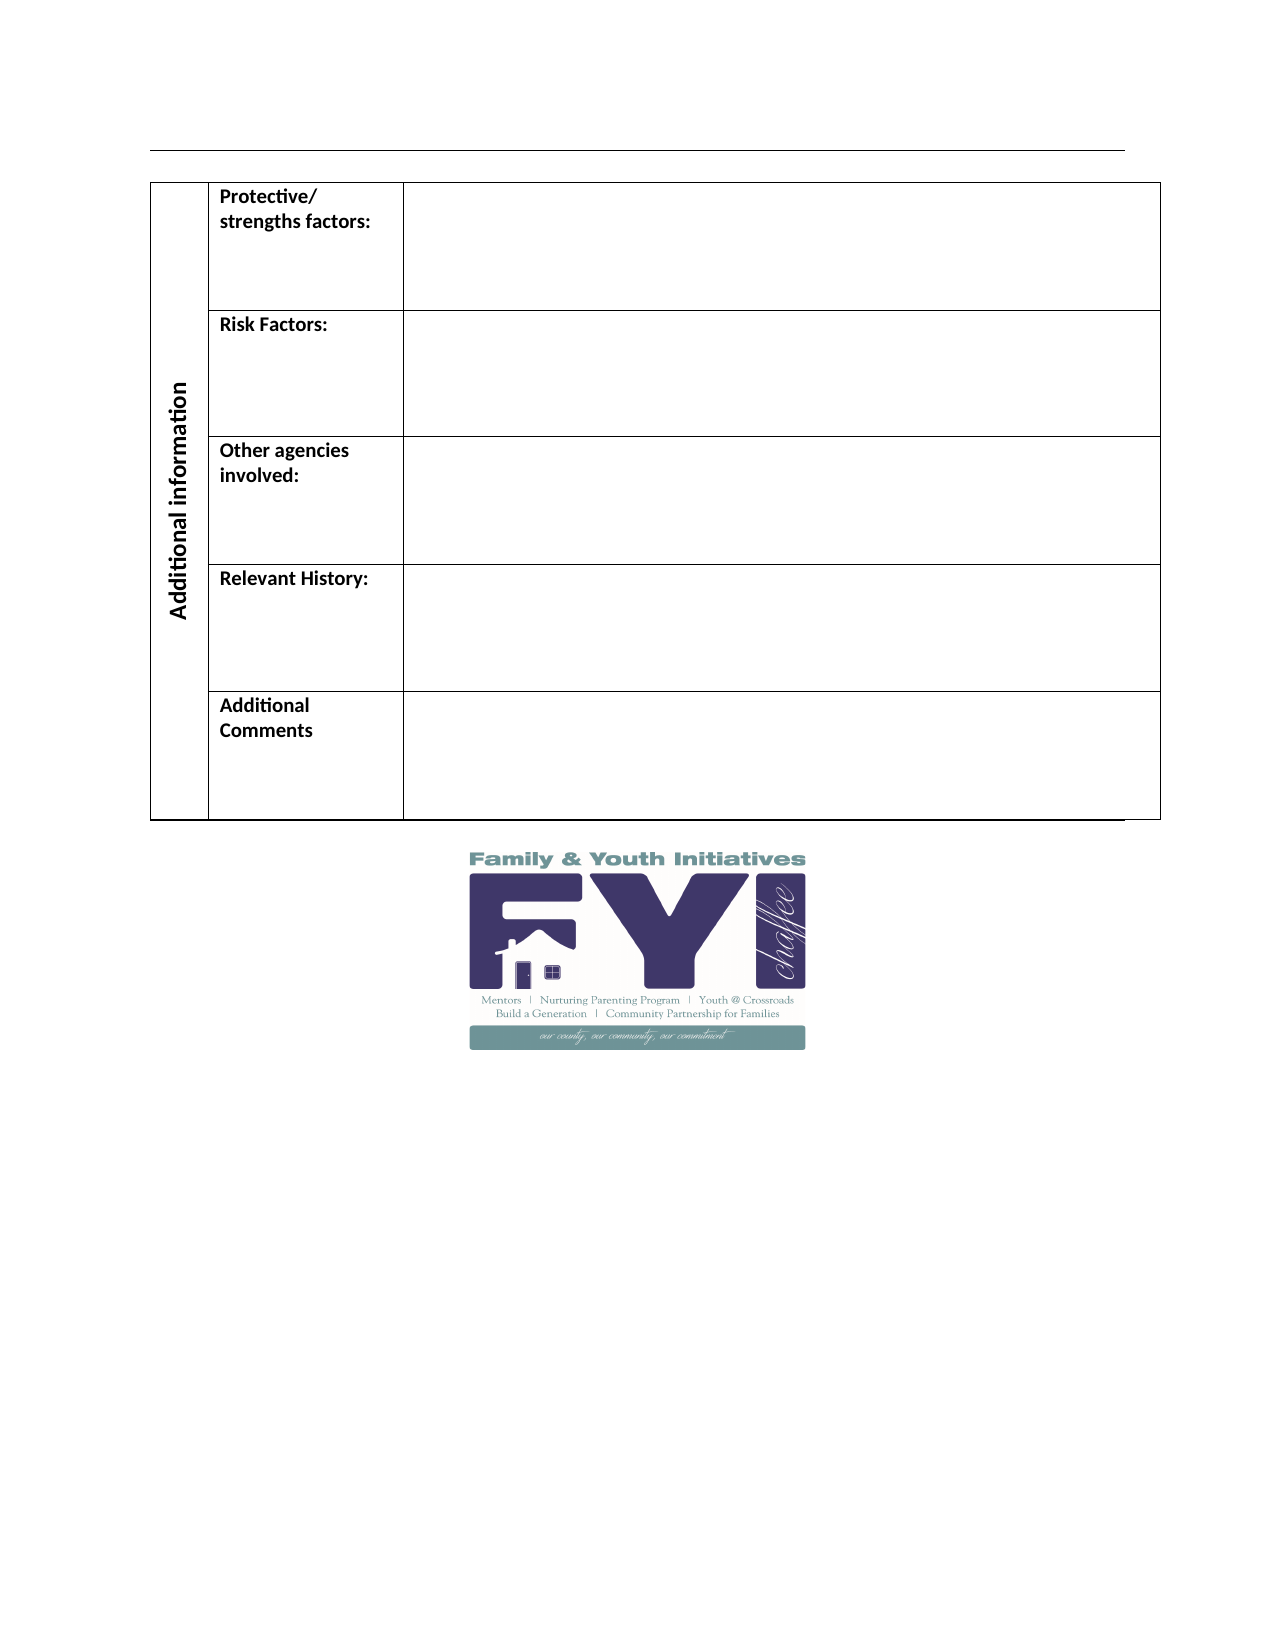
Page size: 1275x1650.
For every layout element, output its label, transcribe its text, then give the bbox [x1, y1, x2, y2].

table_cell [404, 565, 1160, 691]
picture [469, 852, 806, 1050]
table_cell [404, 437, 1160, 564]
table_cell Other agencies involved: [209, 437, 403, 564]
table_cell Additional Comments [209, 692, 403, 819]
table_header Additional information [151, 183, 208, 819]
table_header Protective/ strengths factors: [209, 183, 403, 310]
table_cell [404, 692, 1160, 819]
table_cell Risk Factors: [209, 311, 403, 436]
table_cell [404, 311, 1160, 436]
table_header [404, 183, 1160, 310]
table_cell Relevant History: [209, 565, 403, 691]
